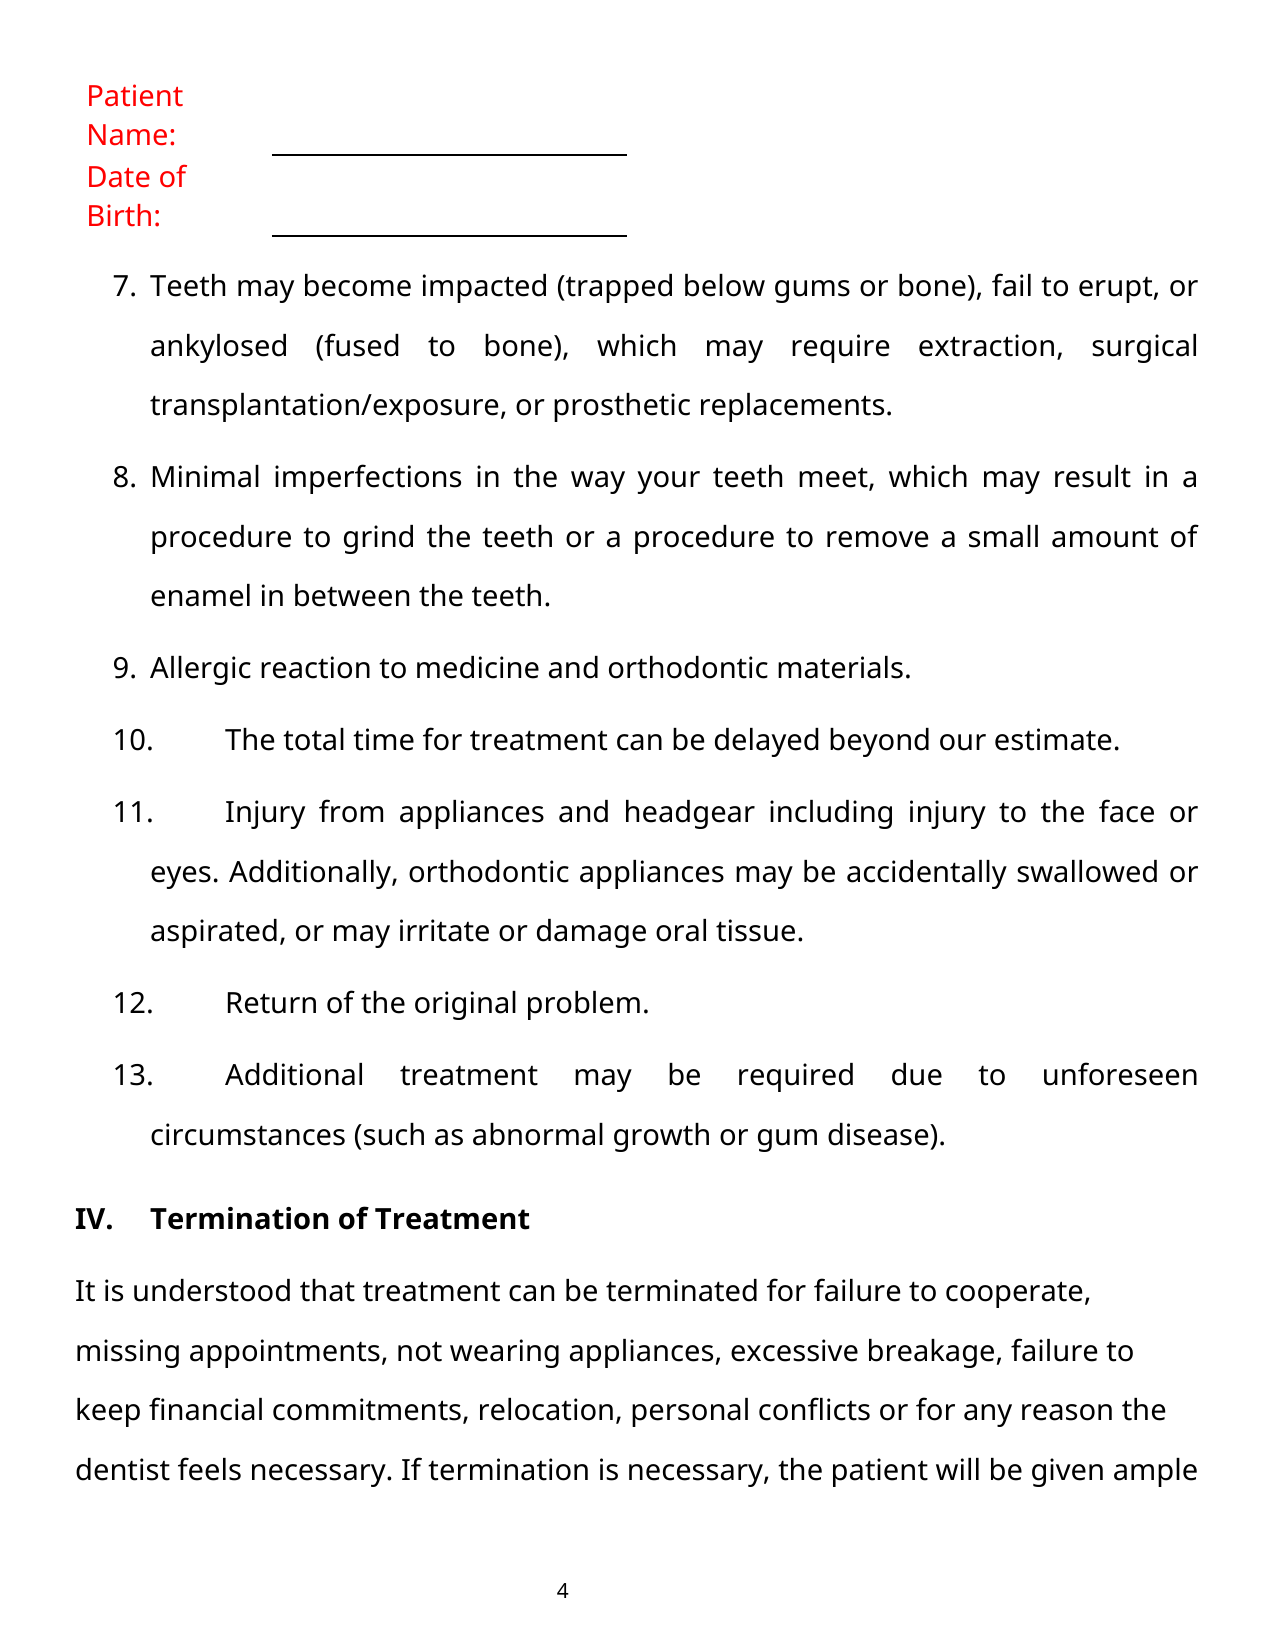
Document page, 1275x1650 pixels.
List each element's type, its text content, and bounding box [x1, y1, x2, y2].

list Allergic reaction to medicine and orthodontic materials. [112, 647, 1200, 687]
list Return of the original problem. [112, 982, 1200, 1022]
list Teeth may become impacted (trapped below gums or bone), fail to erupt, or ankylosed (fused to bone), which may require extraction, surgical transplantation/exposure, or prosthetic replacements. [112, 266, 1200, 424]
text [75, 1270, 1200, 1488]
subtitle Termination of Treatment [75, 1198, 1200, 1238]
list The total time for treatment can be delayed beyond our estimate. [112, 719, 1200, 759]
list Injury from appliances and headgear including injury to the face or eyes. Additionally, orthodontic appliances may be accidentally swallowed or aspirated, or may irritate or damage oral tissue. [112, 791, 1200, 950]
list Minimal imperfections in the way your teeth meet, which may result in a procedure to grind the teeth or a procedure to remove a small amount of enamel in between the teeth. [112, 457, 1200, 615]
list Additional treatment may be required due to unforeseen circumstances (such as abnormal growth or gum disease). [112, 1054, 1200, 1153]
